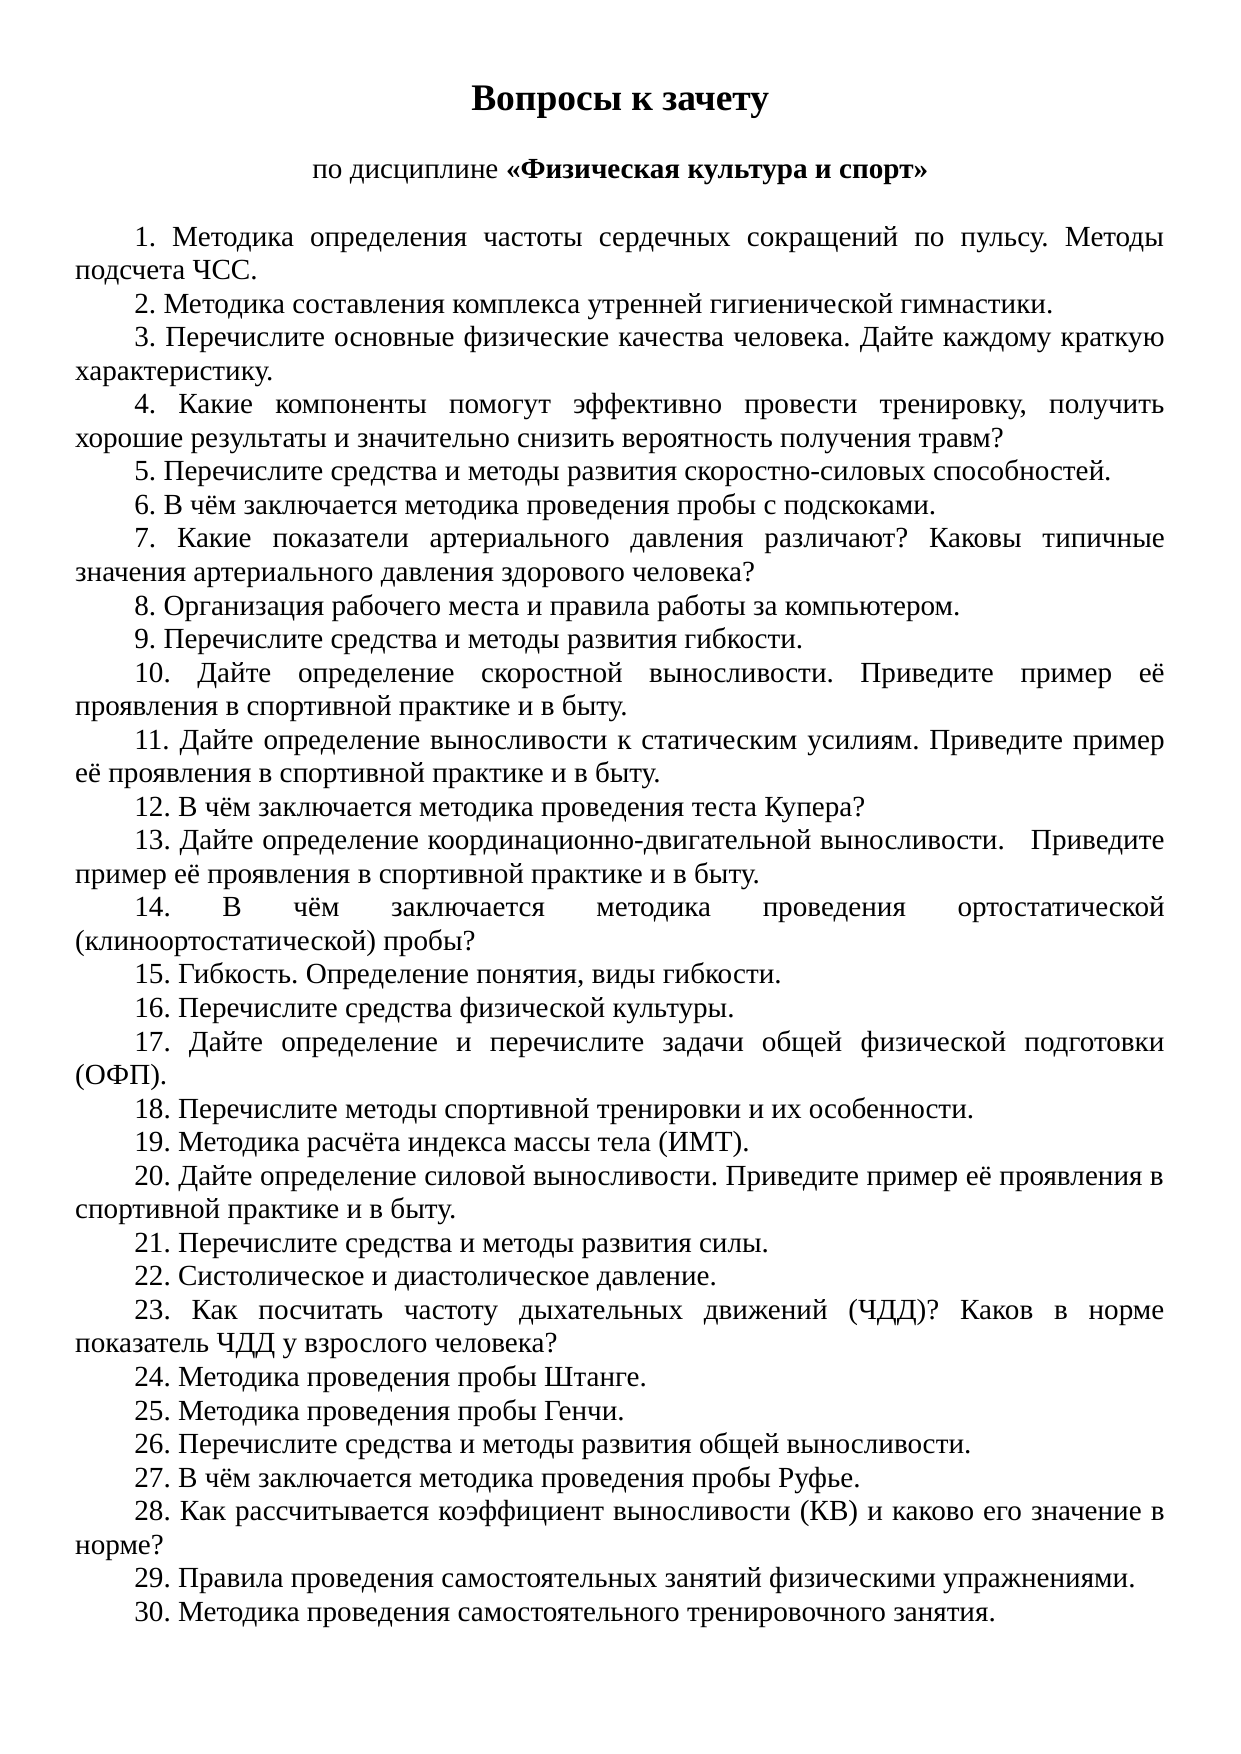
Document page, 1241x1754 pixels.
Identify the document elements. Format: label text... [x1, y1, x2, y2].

text 4. Какие компоненты помогут эффективно провести тренировку, получить хорошие результаты и значительно снизить вероятность получения травм? [75, 386, 1165, 453]
text 24. Методика проведения пробы Штанге. [75, 1359, 1165, 1393]
text по дисциплине «Физическая культура и спорт» [75, 152, 1165, 185]
text 27. В чём заключается методика проведения пробы Руфье. [75, 1460, 1165, 1493]
text 10. Дайте определение скоростной выносливости. Приведите пример её проявления в спортивной практике и в быту. [75, 655, 1165, 722]
text 3. Перечислите основные физические качества человека. Дайте каждому краткую характеристику. [75, 319, 1165, 386]
text 20. Дайте определение силовой выносливости. Приведите пример её проявления в спортивной практике и в быту. [75, 1158, 1165, 1225]
text 7. Какие показатели артериального давления различают? Каковы типичные значения артериального давления здорового человека? [75, 521, 1165, 588]
text 11. Дайте определение выносливости к статическим усилиям. Приведите пример её проявления в спортивной практике и в быту. [75, 722, 1165, 789]
text 12. В чём заключается методика проведения теста Купера? [75, 789, 1165, 822]
text Вопросы к зачету [75, 75, 1165, 118]
text 6. В чём заключается методика проведения пробы с подскоками. [75, 487, 1165, 521]
text 22. Систолическое и диастолическое давление. [75, 1258, 1165, 1292]
text 5. Перечислите средства и методы развития скоростно-силовых способностей. [75, 453, 1165, 487]
text 9. Перечислите средства и методы развития гибкости. [75, 621, 1165, 655]
text 13. Дайте определение координационно-двигательной выносливости. Приведите пример её проявления в спортивной практике и в быту. [75, 822, 1165, 889]
text 26. Перечислите средства и методы развития общей выносливости. [75, 1426, 1165, 1460]
text 29. Правила проведения самостоятельных занятий физическими упражнениями. [75, 1560, 1165, 1594]
text 23. Как посчитать частоту дыхательных движений (ЧДД)? Каков в норме показатель ЧДД у взрослого человека? [75, 1292, 1165, 1359]
text 16. Перечислите средства физической культуры. [75, 990, 1165, 1024]
text 18. Перечислите методы спортивной тренировки и их особенности. [75, 1091, 1165, 1124]
text 14. В чём заключается методика проведения ортостатической (клиноортостатической) пробы? [75, 889, 1165, 957]
text 8. Организация рабочего места и правила работы за компьютером. [75, 588, 1165, 621]
text 19. Методика расчёта индекса массы тела (ИМТ). [75, 1124, 1165, 1158]
text 25. Методика проведения пробы Генчи. [75, 1393, 1165, 1426]
text 21. Перечислите средства и методы развития силы. [75, 1225, 1165, 1258]
text 15. Гибкость. Определение понятия, виды гибкости. [75, 957, 1165, 990]
text 30. Методика проведения самостоятельного тренировочного занятия. [75, 1594, 1165, 1627]
text 28. Как рассчитывается коэффициент выносливости (КВ) и каково его значение в норме? [75, 1493, 1165, 1560]
text 1. Методика определения частоты сердечных сокращений по пульсу. Методы подсчета ЧСС. [75, 219, 1165, 286]
text 2. Методика составления комплекса утренней гигиенической гимнастики. [75, 286, 1165, 319]
text 17. Дайте определение и перечислите задачи общей физической подготовки (ОФП). [75, 1024, 1165, 1091]
